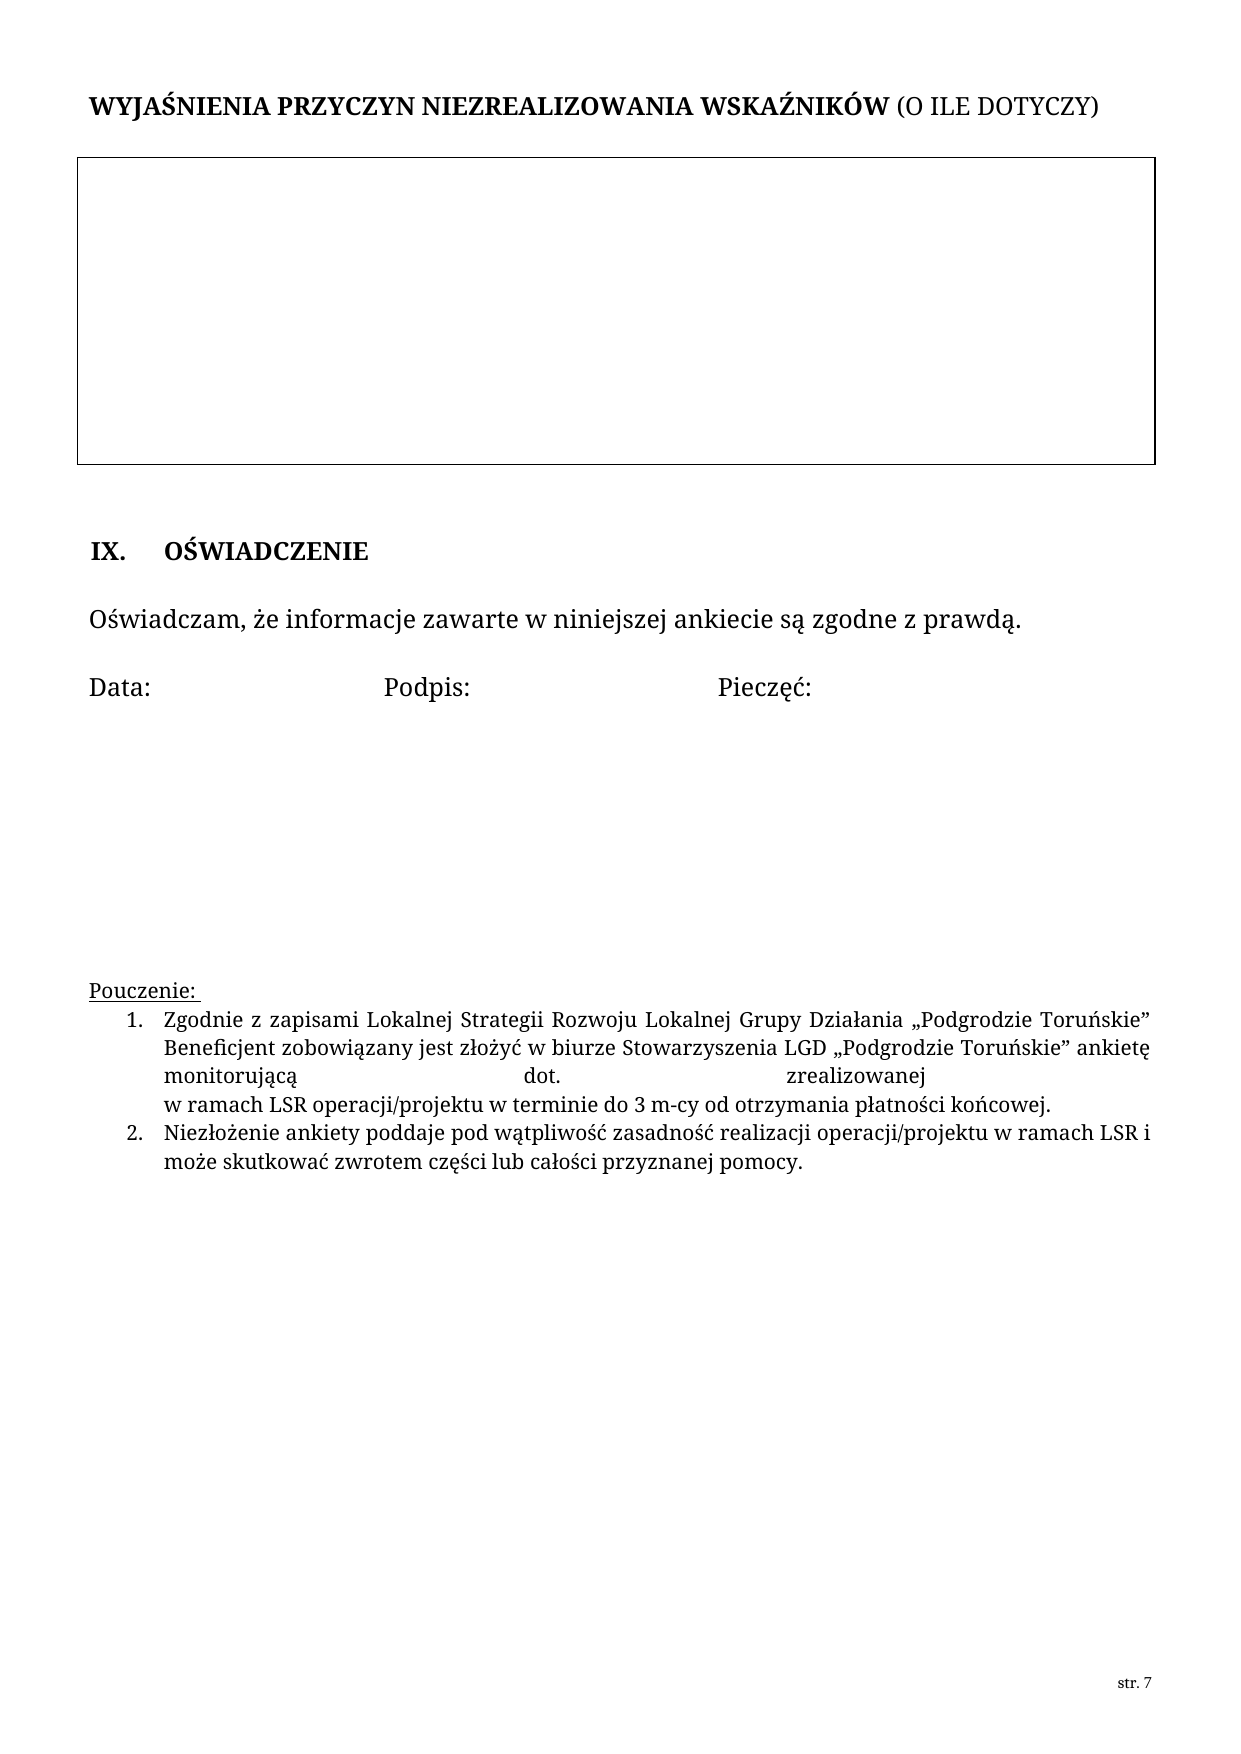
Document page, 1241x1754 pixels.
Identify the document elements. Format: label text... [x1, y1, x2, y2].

text Data: Podpis: Pieczęć: [89, 670, 1152, 704]
text Oświadczam, że informacje zawarte w niniejszej ankiecie są zgodne z prawdą. [89, 602, 1152, 636]
list Niezłożenie ankiety poddaje pod wątpliwość zasadność realizacji operacji/projektu w ramach LSR i może skutkować zwrotem części lub całości przyznanej pomocy. [126, 1118, 1152, 1175]
text WYJAŚNIENIA PRZYCZYN NIEZREALIZOWANIA WSKAŹNIKÓW (O ILE DOTYCZY) [89, 89, 1152, 123]
text Pouczenie: [89, 976, 1152, 1005]
list OŚWIADCZENIE [126, 533, 1152, 568]
table_header [78, 158, 1154, 464]
list Zgodnie z zapisami Lokalnej Strategii Rozwoju Lokalnej Grupy Działania „Podgrodzie Toruńskie” Beneficjent zobowiązany jest złożyć w biurze Stowarzyszenia LGD „Podgrodzie Toruńskie” ankietę monitorującą dot. zrealizowanej w ramach LSR operacji/projektu w terminie do 3 m-cy od otrzymania płatności końcowej. [126, 1005, 1152, 1118]
